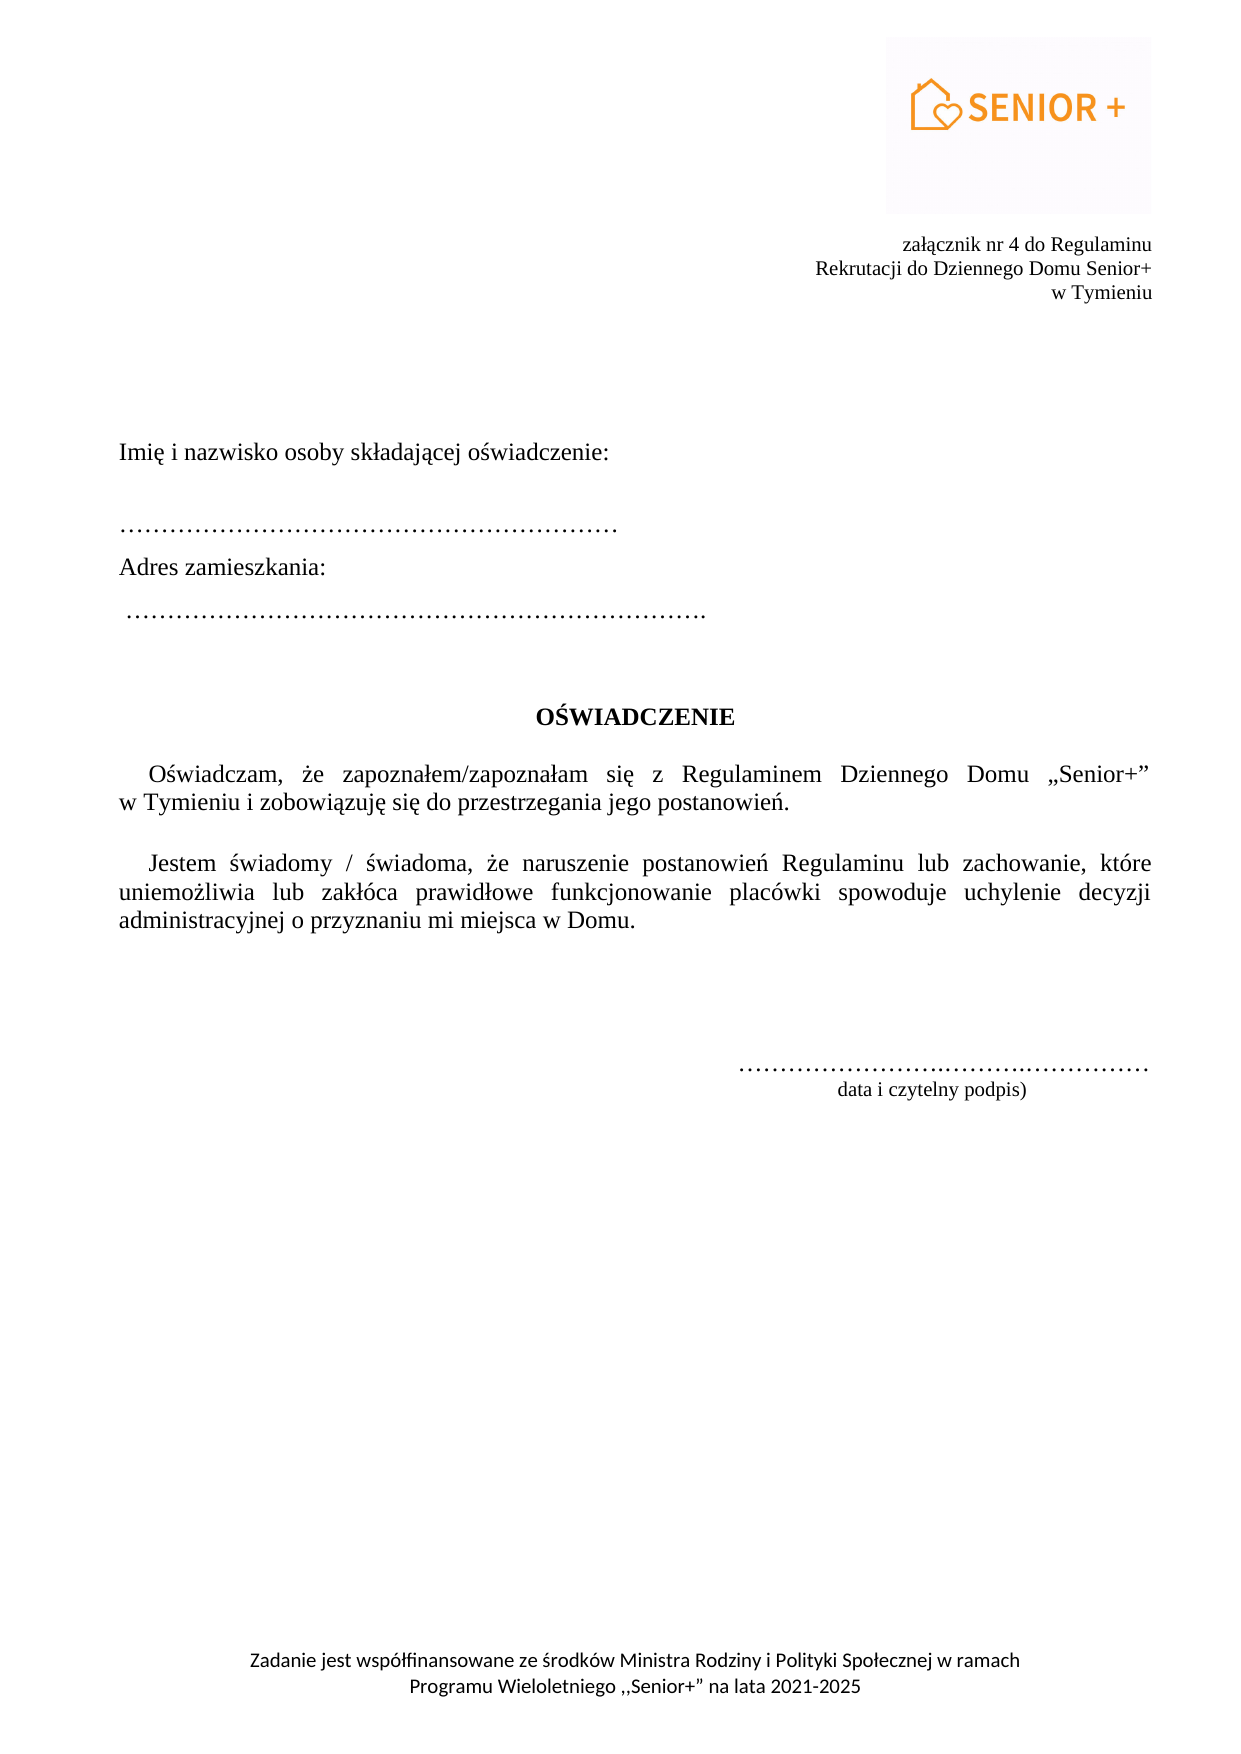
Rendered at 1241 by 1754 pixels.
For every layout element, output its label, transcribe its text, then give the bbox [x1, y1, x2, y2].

text ……………………………………………………………. [125, 595, 1152, 624]
text załącznik nr 4 do Regulaminu [119, 232, 1152, 256]
text Adres zamieszkania: [119, 552, 1152, 581]
picture [886, 37, 1152, 214]
text OŚWIADCZENIE [119, 702, 1152, 731]
text …………………….……….…………… [737, 1048, 1152, 1077]
text data i czytelny podpis) [837, 1077, 1152, 1101]
text Oświadczam, że zapoznałem/zapoznałam się z Regulaminem Dziennego Domu „Senior+” w Tymieniu i zobowiązuję się do przestrzegania jego postanowień. [119, 760, 1150, 816]
text Imię i nazwisko osoby składającej oświadczenie: [119, 437, 1152, 466]
text Rekrutacji do Dziennego Domu Senior+ [119, 256, 1152, 280]
text …………………………………………………… [119, 509, 1152, 538]
text Jestem świadomy / świadoma, że naruszenie postanowień Regulaminu lub zachowanie, które uniemożliwia lub zakłóca prawidłowe funkcjonowanie placówki spowoduje uchylenie decyzji administracyjnej o przyznaniu mi miejsca w Domu. [119, 849, 1152, 934]
text w Tymieniu [119, 280, 1152, 304]
